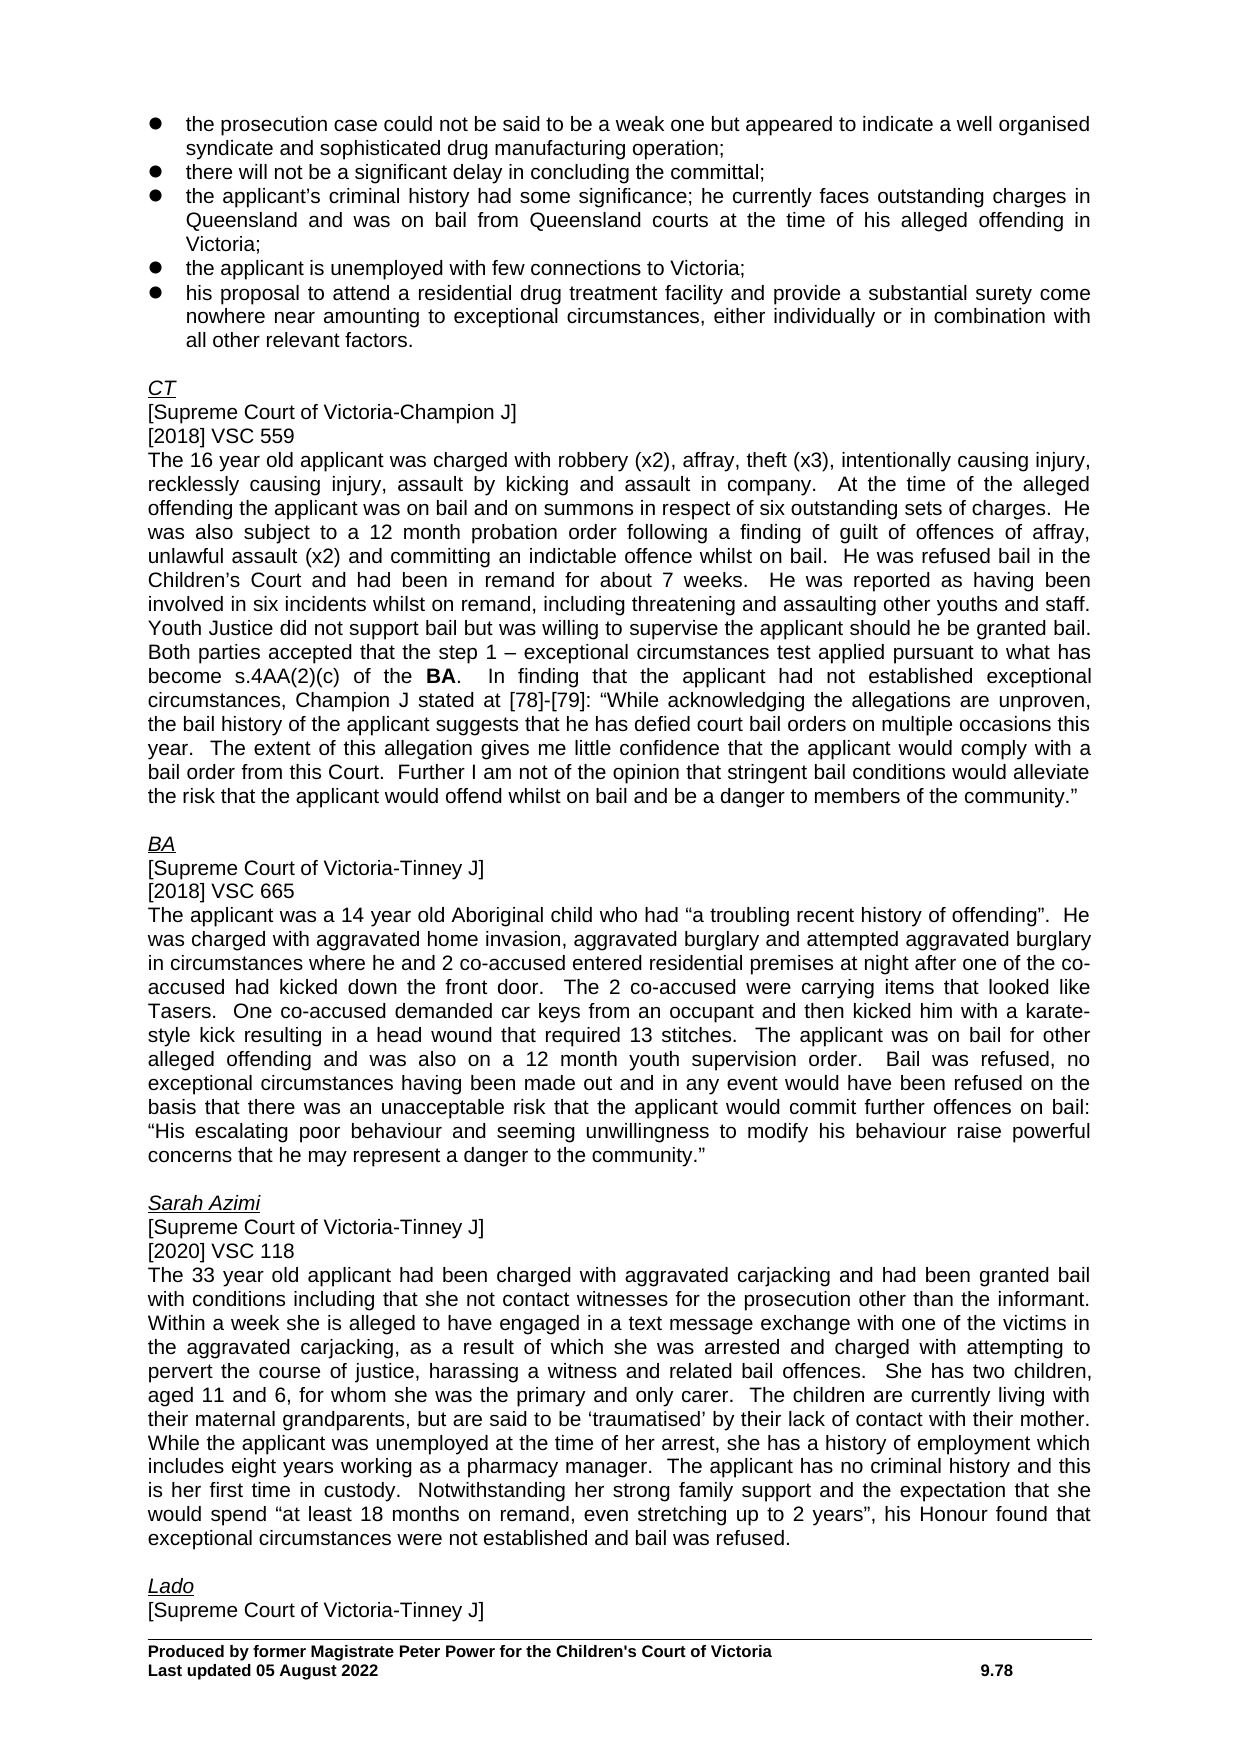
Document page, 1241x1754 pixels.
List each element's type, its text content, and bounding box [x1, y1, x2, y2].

list the applicant’s criminal history had some significance; he currently faces outstanding charges in Queensland and was on bail from Queensland courts at the time of his alleged offending in Victoria; [148, 184, 1092, 256]
text Sarah Azimi [148, 1191, 1092, 1215]
text [Supreme Court of Victoria-Tinney J] [148, 1598, 1092, 1622]
list there will not be a significant delay in concluding the committal; [148, 160, 1092, 184]
text [Supreme Court of Victoria-Tinney J] [148, 855, 1092, 879]
text [Supreme Court of Victoria-Champion J] [148, 400, 1092, 424]
text Lado [148, 1574, 1092, 1598]
text [2020] VSC 118 [148, 1239, 1092, 1263]
text The 16 year old applicant was charged with robbery (x2), affray, theft (x3), intentionally causing injury, recklessly causing injury, assault by kicking and assault in company. At the time of the alleged offending the applicant was on bail and on summons in respect of six outstanding sets of charges. He was also subject to a 12 month probation order following a finding of guilt of offences of affray, unlawful assault (x2) and committing an indictable offence whilst on bail. He was refused bail in the Children’s Court and had been in remand for about 7 weeks. He was reported as having been involved in six incidents whilst on remand, including threatening and assaulting other youths and staff. Youth Justice did not support bail but was willing to supervise the applicant should he be granted bail. Both parties accepted that the step 1 – exceptional circumstances test applied pursuant to what has become s.4AA(2)(c) of the BA. In finding that the applicant had not established exceptional circumstances, Champion J stated at [78]-[79]: “While acknowledging the allegations are unproven, the bail history of the applicant suggests that he has defied court bail orders on multiple occasions this year. The extent of this allegation gives me little confidence that the applicant would comply with a bail order from this Court. Further I am not of the opinion that stringent bail conditions would alleviate the risk that the applicant would offend whilst on bail and be a danger to members of the community.” [148, 448, 1092, 807]
text The 33 year old applicant had been charged with aggravated carjacking and had been granted bail with conditions including that she not contact witnesses for the prosecution other than the informant. Within a week she is alleged to have engaged in a text message exchange with one of the victims in the aggravated carjacking, as a result of which she was arrested and charged with attempting to pervert the course of justice, harassing a witness and related bail offences. She has two children, aged 11 and 6, for whom she was the primary and only carer. The children are currently living with their maternal grandparents, but are said to be ‘traumatised’ by their lack of contact with their mother. While the applicant was unemployed at the time of her arrest, she has a history of employment which includes eight years working as a pharmacy manager. The applicant has no criminal history and this is her first time in custody. Notwithstanding her strong family support and the expectation that she would spend “at least 18 months on remand, even stretching up to 2 years”, his Honour found that exceptional circumstances were not established and bail was refused. [148, 1263, 1092, 1550]
text CT [148, 376, 1092, 400]
text [2018] VSC 559 [148, 424, 1092, 448]
text [2018] VSC 665 [148, 879, 1092, 903]
list his proposal to attend a residential drug treatment facility and provide a substantial surety come nowhere near amounting to exceptional circumstances, either individually or in combination with all other relevant factors. [148, 280, 1092, 352]
text The applicant was a 14 year old Aboriginal child who had “a troubling recent history of offending”. He was charged with aggravated home invasion, aggravated burglary and attempted aggravated burglary in circumstances where he and 2 co-accused entered residential premises at night after one of the co-accused had kicked down the front door. The 2 co-accused were carrying items that looked like Tasers. One co-accused demanded car keys from an occupant and then kicked him with a karate-style kick resulting in a head wound that required 13 stitches. The applicant was on bail for other alleged offending and was also on a 12 month youth supervision order. Bail was refused, no exceptional circumstances having been made out and in any event would have been refused on the basis that there was an unacceptable risk that the applicant would commit further offences on bail: “His escalating poor behaviour and seeming unwillingness to modify his behaviour raise powerful concerns that he may represent a danger to the community.” [148, 903, 1092, 1167]
list the prosecution case could not be said to be a weak one but appeared to indicate a well organised syndicate and sophisticated drug manufacturing operation; [148, 112, 1092, 160]
text BA [148, 831, 1092, 855]
text [Supreme Court of Victoria-Tinney J] [148, 1215, 1092, 1239]
list the applicant is unemployed with few connections to Victoria; [148, 256, 1092, 280]
